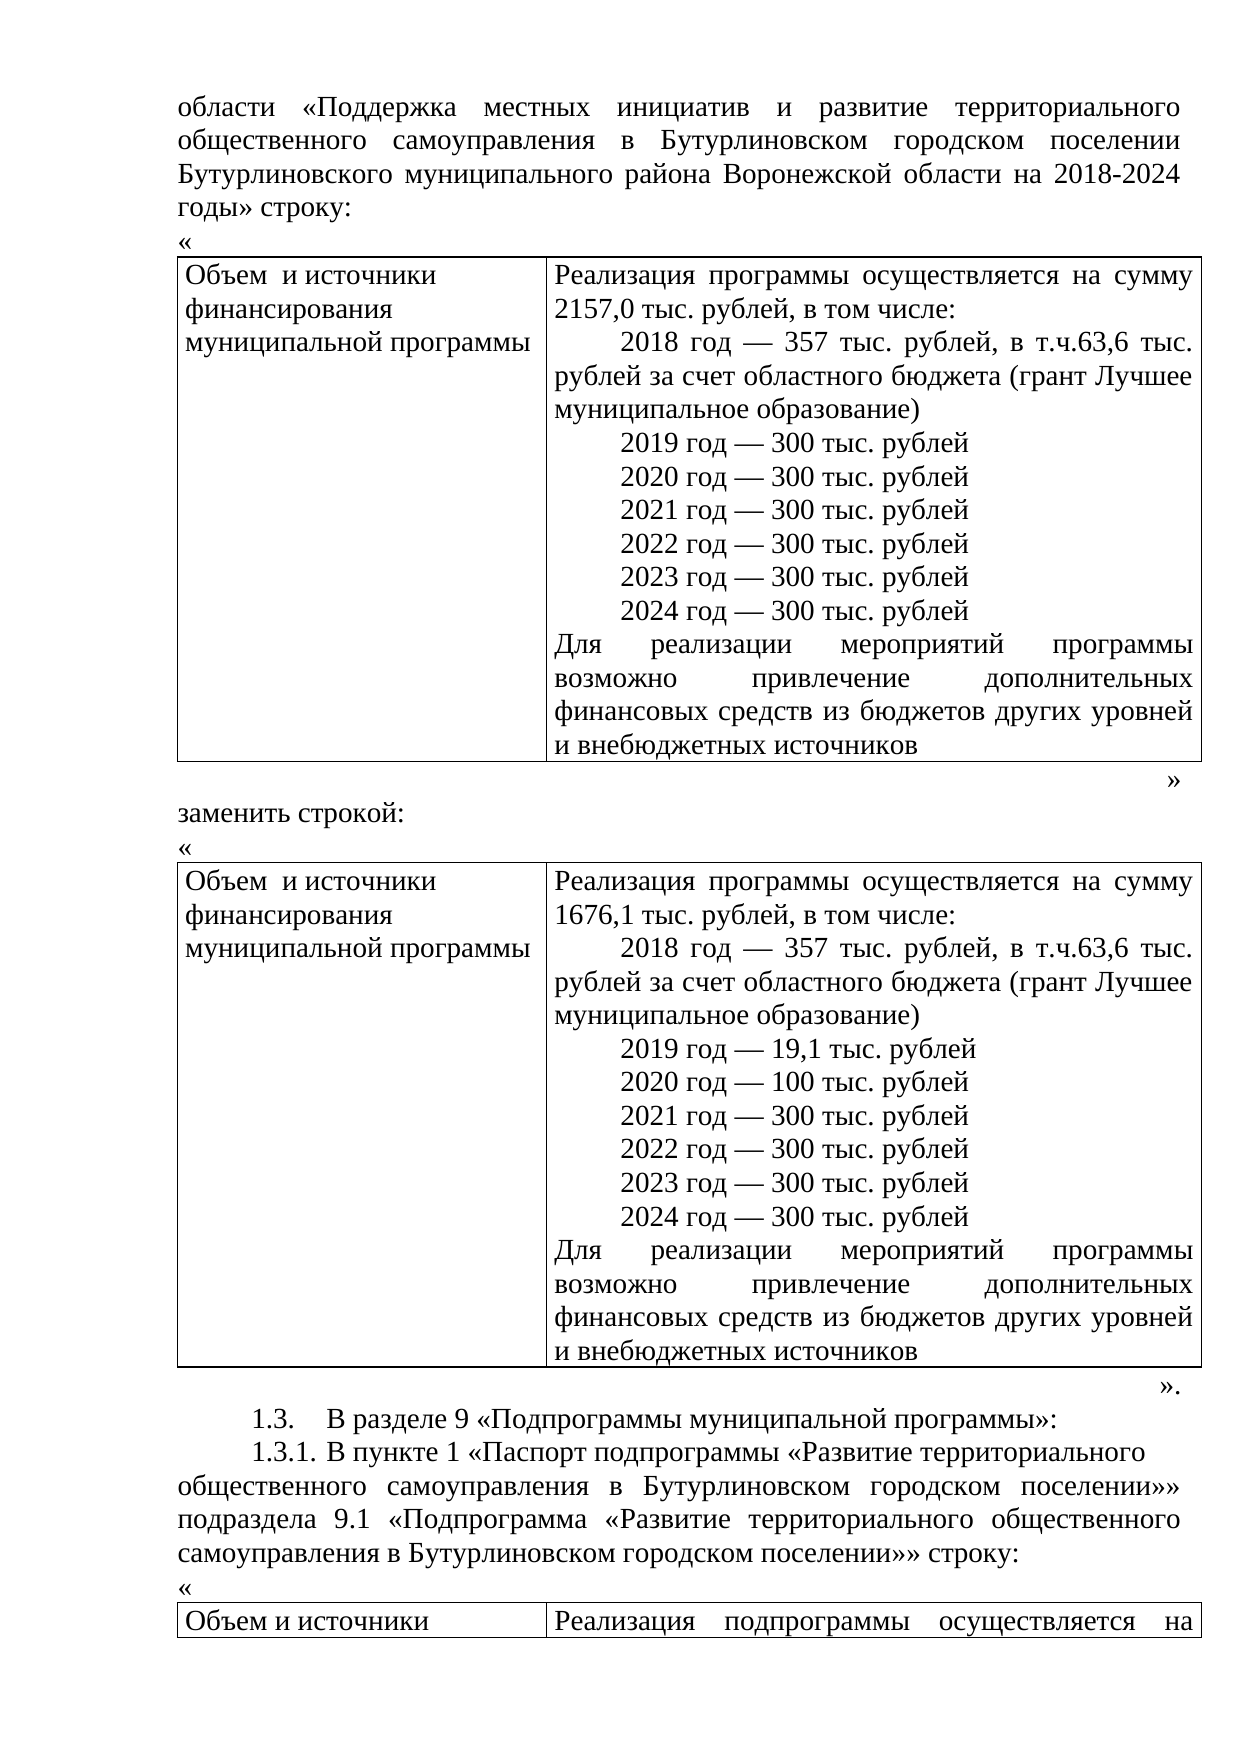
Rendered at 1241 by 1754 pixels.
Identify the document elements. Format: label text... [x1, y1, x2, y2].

text заменить строкой: [177, 795, 1181, 829]
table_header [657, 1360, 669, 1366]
list В пункте 1 «Паспорт подпрограммы «Развитие территориального [251, 1434, 1181, 1468]
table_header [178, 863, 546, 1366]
text « [177, 829, 1181, 862]
text ». [177, 1368, 1181, 1401]
text » [177, 762, 1181, 795]
text общественного самоуправления в Бутурлиновском городском поселении»» подраздела 9.1 «Подпрограмма «Развитие территориального общественного самоуправления в Бутурлиновском городском поселении»» строку: [177, 1468, 1181, 1569]
text « [177, 223, 1181, 256]
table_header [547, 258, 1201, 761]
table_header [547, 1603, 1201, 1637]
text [177, 89, 1181, 223]
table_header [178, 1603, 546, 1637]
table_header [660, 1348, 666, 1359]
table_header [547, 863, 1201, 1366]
text « [177, 1569, 1181, 1602]
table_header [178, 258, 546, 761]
list В разделе 9 «Подпрограммы муниципальной программы»: [251, 1401, 1181, 1434]
